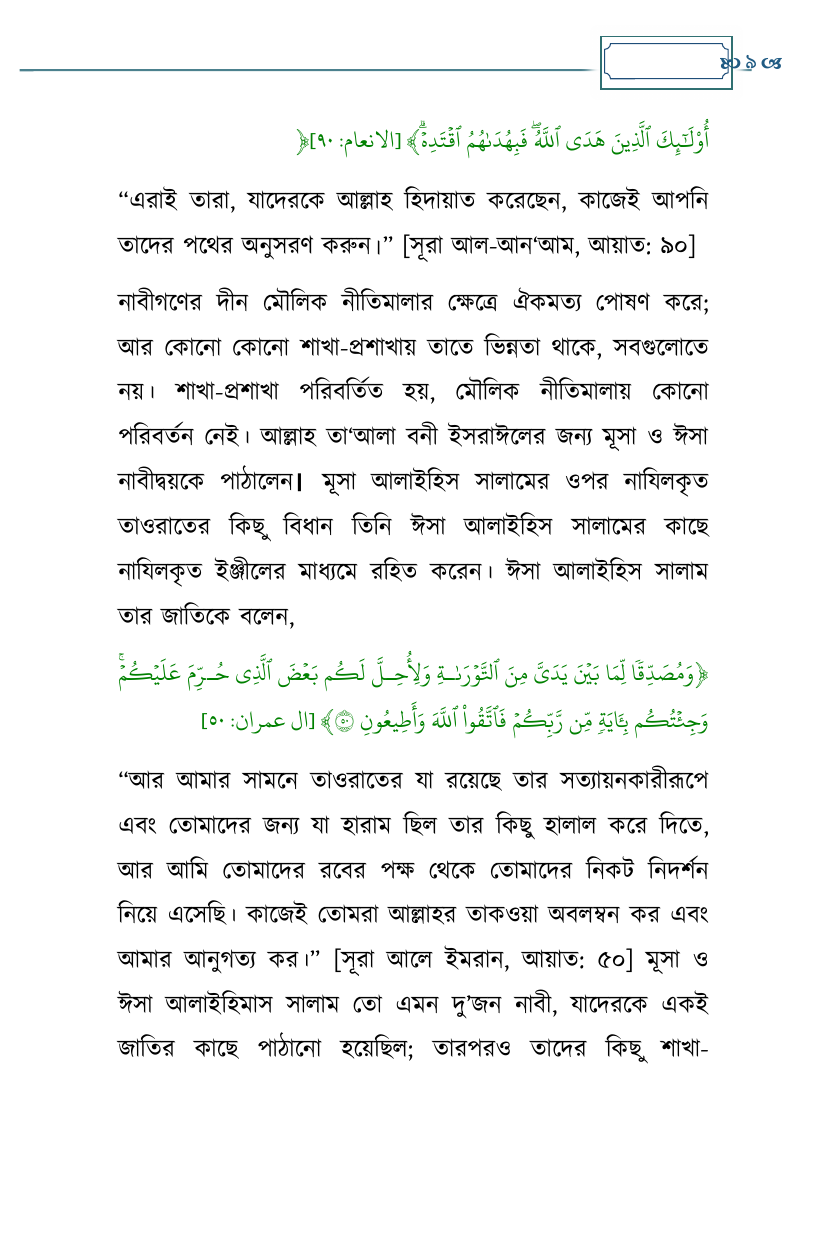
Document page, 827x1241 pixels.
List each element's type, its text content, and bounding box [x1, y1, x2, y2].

text “এরাই তারা, যাদেরকে আল্লাহ হিদায়াত করেছেন, কাজেই আপনি তাদের পথের অনুসরণ করুন।” [সূরা আল-আন‘আম, আয়াত: ৯০] [118, 178, 709, 264]
text ﴿وَمُصَدِّقٗا لِّمَا بَيۡنَ يَدَيَّ مِنَ ٱلتَّوۡرَىٰةِ وَلِأُحِلَّ لَكُم بَعۡضَ ٱلَّذِي حُرِّمَ عَلَيۡكُمۡۚ وَجِئۡتُكُم بِ‍َٔايَةٖ مِّن رَّبِّكُمۡ فَٱتَّقُواْ ٱللَّهَ وَأَطِيعُونِ ٥٠﴾ [ال عمران: ٥٠] [118, 651, 709, 742]
text নাবীগণের দীন মৌলিক নীতিমালার ক্ষেত্রে ঐকমত্য পোষণ করে; আর কোনো কোনো শাখা-প্রশাখায় তাতে ভিন্নতা থাকে, সবগুলোতে নয়। শাখা-প্রশাখা পরিবর্তিত হয়, মৌলিক নীতিমালায় কোনো পরিবর্তন নেই। আল্লাহ তা‘আলা বনী ইসরাঈলের জন্য মূসা ও ঈসা নাবীদ্বয়কে পাঠালেন। মূসা আলাইহিস সালামের ওপর নাযিলকৃত তাওরাতের কিছু বিধান তিনি ঈসা আলাইহিস সালামের কাছে নাযিলকৃত ইঞ্জীলের মাধ্যমে রহিত করেন। ঈসা আলাইহিস সালাম তার জাতিকে বলেন, [118, 280, 709, 635]
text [118, 758, 709, 1068]
text ﴿أُوْلَٰٓئِكَ ٱلَّذِينَ هَدَى ٱللَّهُۖ فَبِهُدَىٰهُمُ ٱقۡتَدِهۡۗ﴾ [الانعام: ٩٠] [118, 118, 709, 162]
